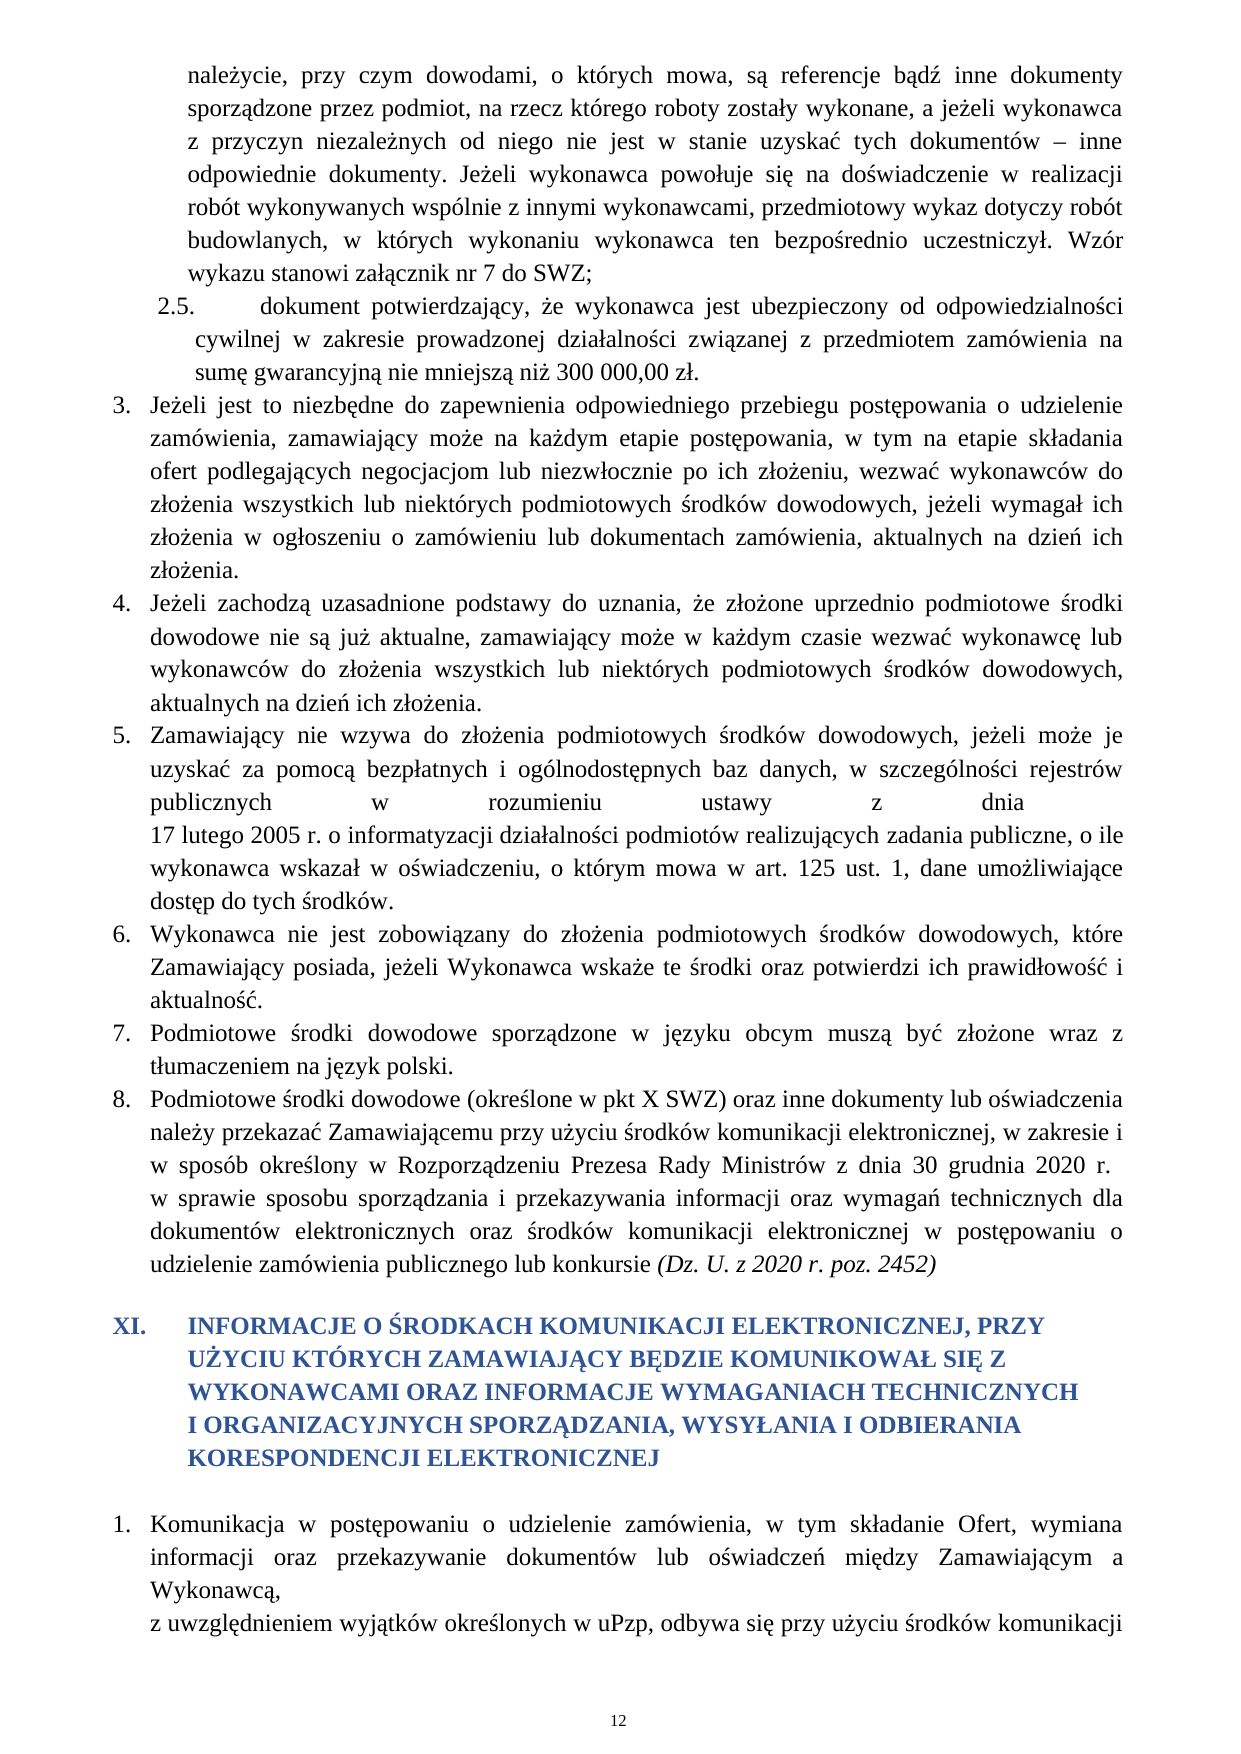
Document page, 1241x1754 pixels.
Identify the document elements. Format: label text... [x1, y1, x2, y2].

list dokument potwierdzający, że wykonawca jest ubezpieczony od odpowiedzialności cywilnej w zakresie prowadzonej działalności związanej z przedmiotem zamówienia na sumę gwarancyjną nie mniejszą niż 300 000,00 zł. [157, 291, 1124, 386]
list INFORMACJE O ŚRODKACH KOMUNIKACJI ELEKTRONICZNEJ, PRZY UŻYCIU KTÓRYCH ZAMAWIAJĄCY BĘDZIE KOMUNIKOWAŁ SIĘ Z WYKONAWCAMI ORAZ INFORMACJE WYMAGANIACH TECHNICZNYCH I ORGANIZACYJNYCH SPORZĄDZANIA, WYSYŁANIA I ODBIERANIA KORESPONDENCJI ELEKTRONICZNEJ [112, 1311, 1124, 1472]
list Jeżeli zachodzą uzasadnione podstawy do uznania, że złożone uprzednio podmiotowe środki dowodowe nie są już aktualne, zamawiający może w każdym czasie wezwać wykonawcę lub wykonawców do złożenia wszystkich lub niektórych podmiotowych środków dowodowych, aktualnych na dzień ich złożenia. [112, 588, 1124, 716]
list Jeżeli jest to niezbędne do zapewnienia odpowiedniego przebiegu postępowania o udzielenie zamówienia, zamawiający może na każdym etapie postępowania, w tym na etapie składania ofert podlegających negocjacjom lub niezwłocznie po ich złożeniu, wezwać wykonawców do złożenia wszystkich lub niektórych podmiotowych środków dowodowych, jeżeli wymagał ich złożenia w ogłoszeniu o zamówieniu lub dokumentach zamówienia, aktualnych na dzień ich złożenia. [112, 390, 1124, 584]
list Zamawiający nie wzywa do złożenia podmiotowych środków dowodowych, jeżeli może je uzyskać za pomocą bezpłatnych i ogólnodostępnych baz danych, w szczególności rejestrów publicznych w rozumieniu ustawy z dnia 17 lutego 2005 r. o informatyzacji działalności podmiotów realizujących zadania publiczne, o ile wykonawca wskazał w oświadczeniu, o którym mowa w art. 125 ust. 1, dane umożliwiające dostęp do tych środków. [112, 721, 1124, 914]
list Podmiotowe środki dowodowe (określone w pkt X SWZ) oraz inne dokumenty lub oświadczenia należy przekazać Zamawiającemu przy użyciu środków komunikacji elektronicznej, w zakresie i w sposób określony w Rozporządzeniu Prezesa Rady Ministrów z dnia 30 grudnia 2020 r. w sprawie sposobu sporządzania i przekazywania informacji oraz wymagań technicznych dla dokumentów elektronicznych oraz środków komunikacji elektronicznej w postępowaniu o udzielenie zamówienia publicznego lub konkursie (Dz. U. z 2020 r. poz. 2452) [112, 1084, 1124, 1278]
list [112, 1509, 1124, 1637]
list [150, 60, 1124, 287]
list Wykonawca nie jest zobowiązany do złożenia podmiotowych środków dowodowych, które Zamawiający posiada, jeżeli Wykonawca wskaże te środki oraz potwierdzi ich prawidłowość i aktualność. [112, 919, 1124, 1013]
list Podmiotowe środki dowodowe sporządzone w języku obcym muszą być złożone wraz z tłumaczeniem na język polski. [112, 1018, 1124, 1079]
